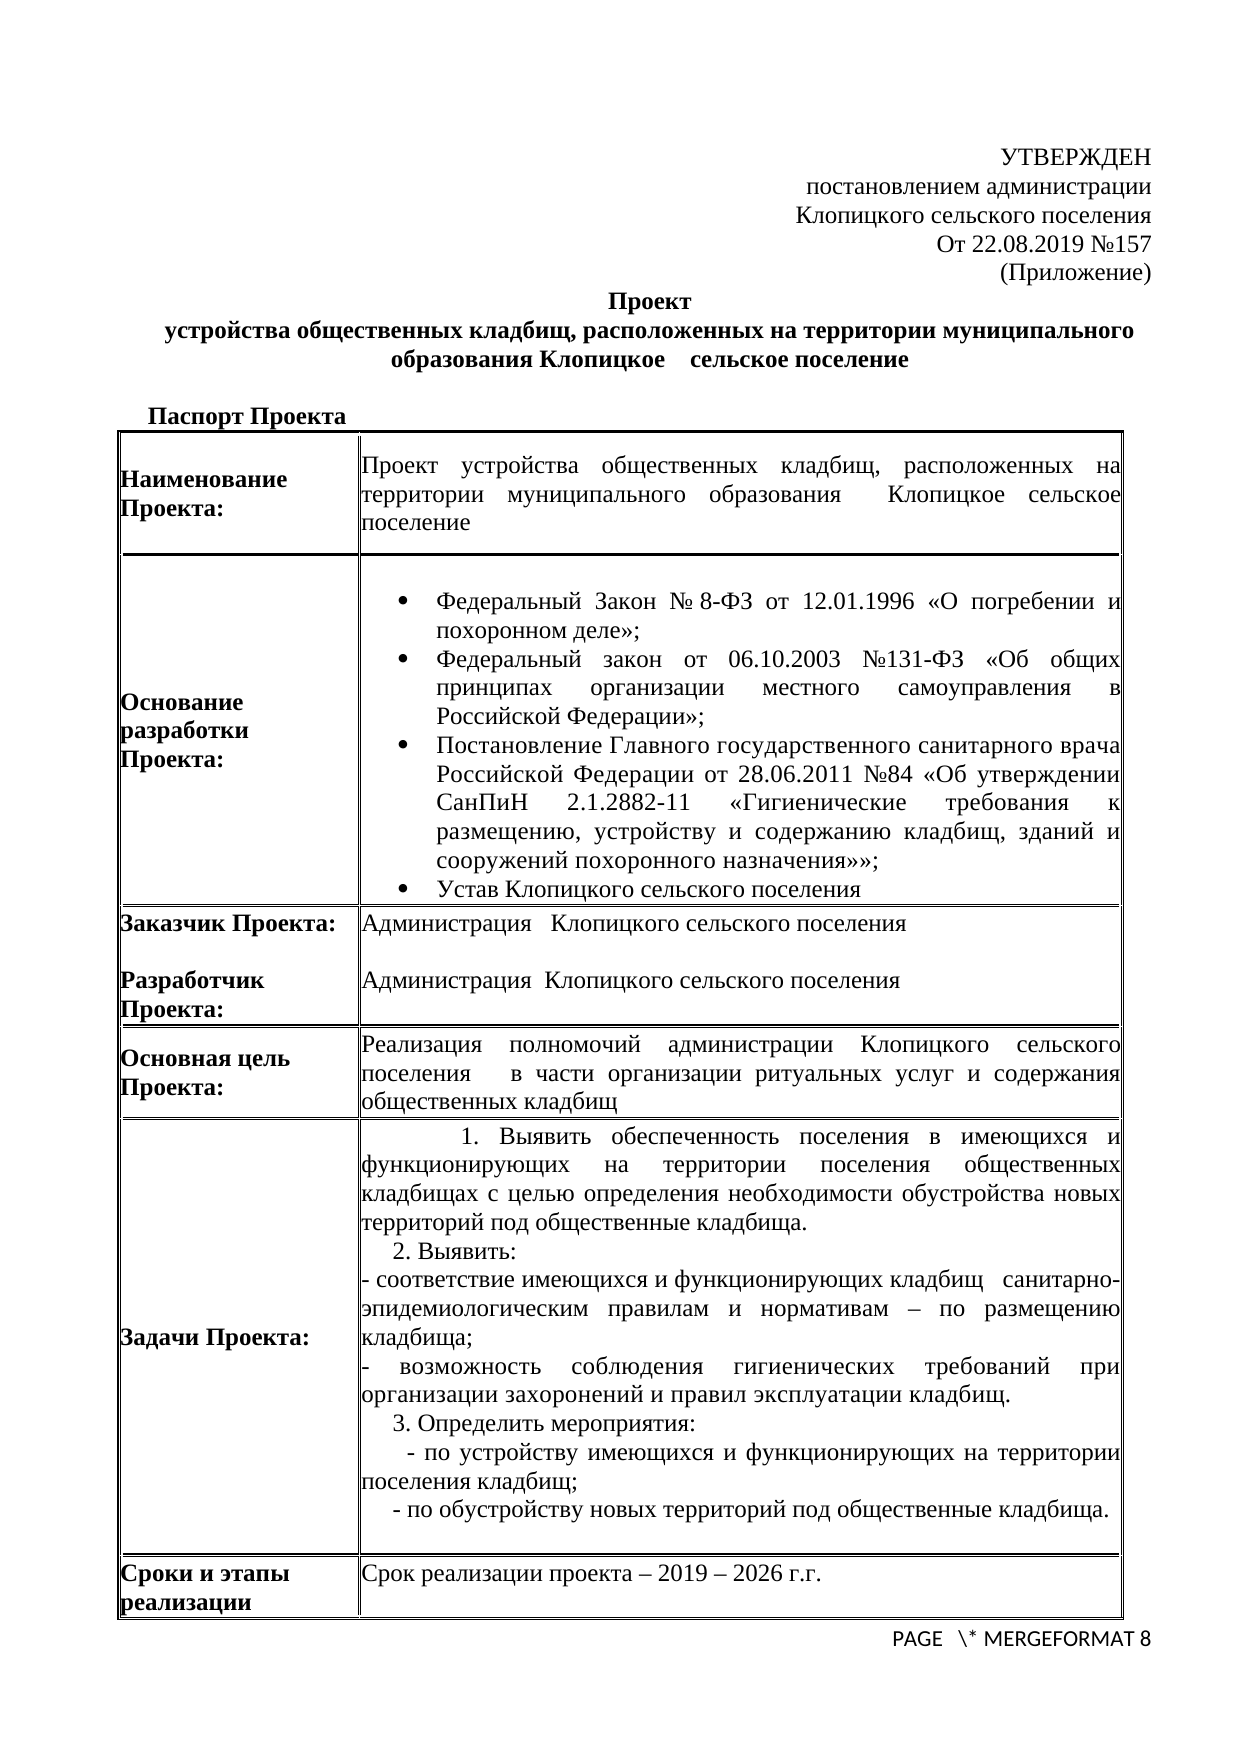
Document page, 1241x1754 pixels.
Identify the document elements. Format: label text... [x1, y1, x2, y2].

text От 22.08.2019 №157 [148, 229, 1152, 257]
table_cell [360, 1553, 1121, 1617]
text устройства общественных кладбищ, расположенных на территории муниципального образования Клопицкое сельское поселение [148, 315, 1152, 372]
table_cell Задачи Проекта: [121, 1116, 358, 1553]
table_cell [121, 1553, 360, 1617]
table_cell Администрация Клопицкого сельского поселения Администрация Клопицкого сельского поселения [360, 904, 1122, 1024]
text УТВЕРЖДЕН [148, 142, 1152, 171]
text Клопицкого сельского поселения [148, 200, 1152, 229]
text Паспорт Проекта [148, 401, 1152, 430]
table_cell Основная цель Проекта: [121, 1024, 358, 1116]
table_cell Заказчик Проекта: Разработчик Проекта: [119, 904, 360, 1024]
table_cell Федеральный Закон № 8-ФЗ от 12.01.1996 «О погребении и похоронном деле»; Федеральный закон от 06.10.2003 №131-ФЗ «Об общих принципах организации местного самоуправления в Российской Федерации»; Постановление Главного государственного санитарного врача Российской Федерации от 28.06.2011 №84 «Об утверждении СанПиН 2.1.2882-11 «Гигиенические требования к размещению, устройству и содержанию кладбищ, зданий и сооружений похоронного назначения»»; Устав Клопицкого сельского поселения [361, 553, 1122, 904]
table_cell Реализация полномочий администрации Клопицкого сельского поселения в части организации ритуальных услуг и содержания общественных кладбищ [361, 1024, 1121, 1116]
text постановлением администрации [148, 171, 1152, 200]
table_header Наименование Проекта: [121, 433, 360, 553]
text (Приложение) [148, 257, 1152, 286]
text Проект [148, 286, 1152, 315]
table_cell Основание разработки Проекта: [119, 553, 358, 904]
table_cell 1. Выявить обеспеченность поселения в имеющихся и функционирующих на территории поселения общественных кладбищах с целью определения необходимости обустройства новых территорий под общественные кладбища. 2. Выявить: - соответствие имеющихся и функционирующих кладбищ санитарно-эпидемиологическим правилам и нормативам – по размещению кладбища; - возможность соблюдения гигиенических требований при организации захоронений и правил эксплуатации кладбищ. 3. Определить мероприятия: - по устройству имеющихся и функционирующих на территории поселения кладбищ; - по обустройству новых территорий под общественные кладбища. [361, 1116, 1121, 1553]
table_header Проект устройства общественных кладбищ, расположенных на территории муниципального образования Клопицкое сельское поселение [360, 433, 1121, 553]
